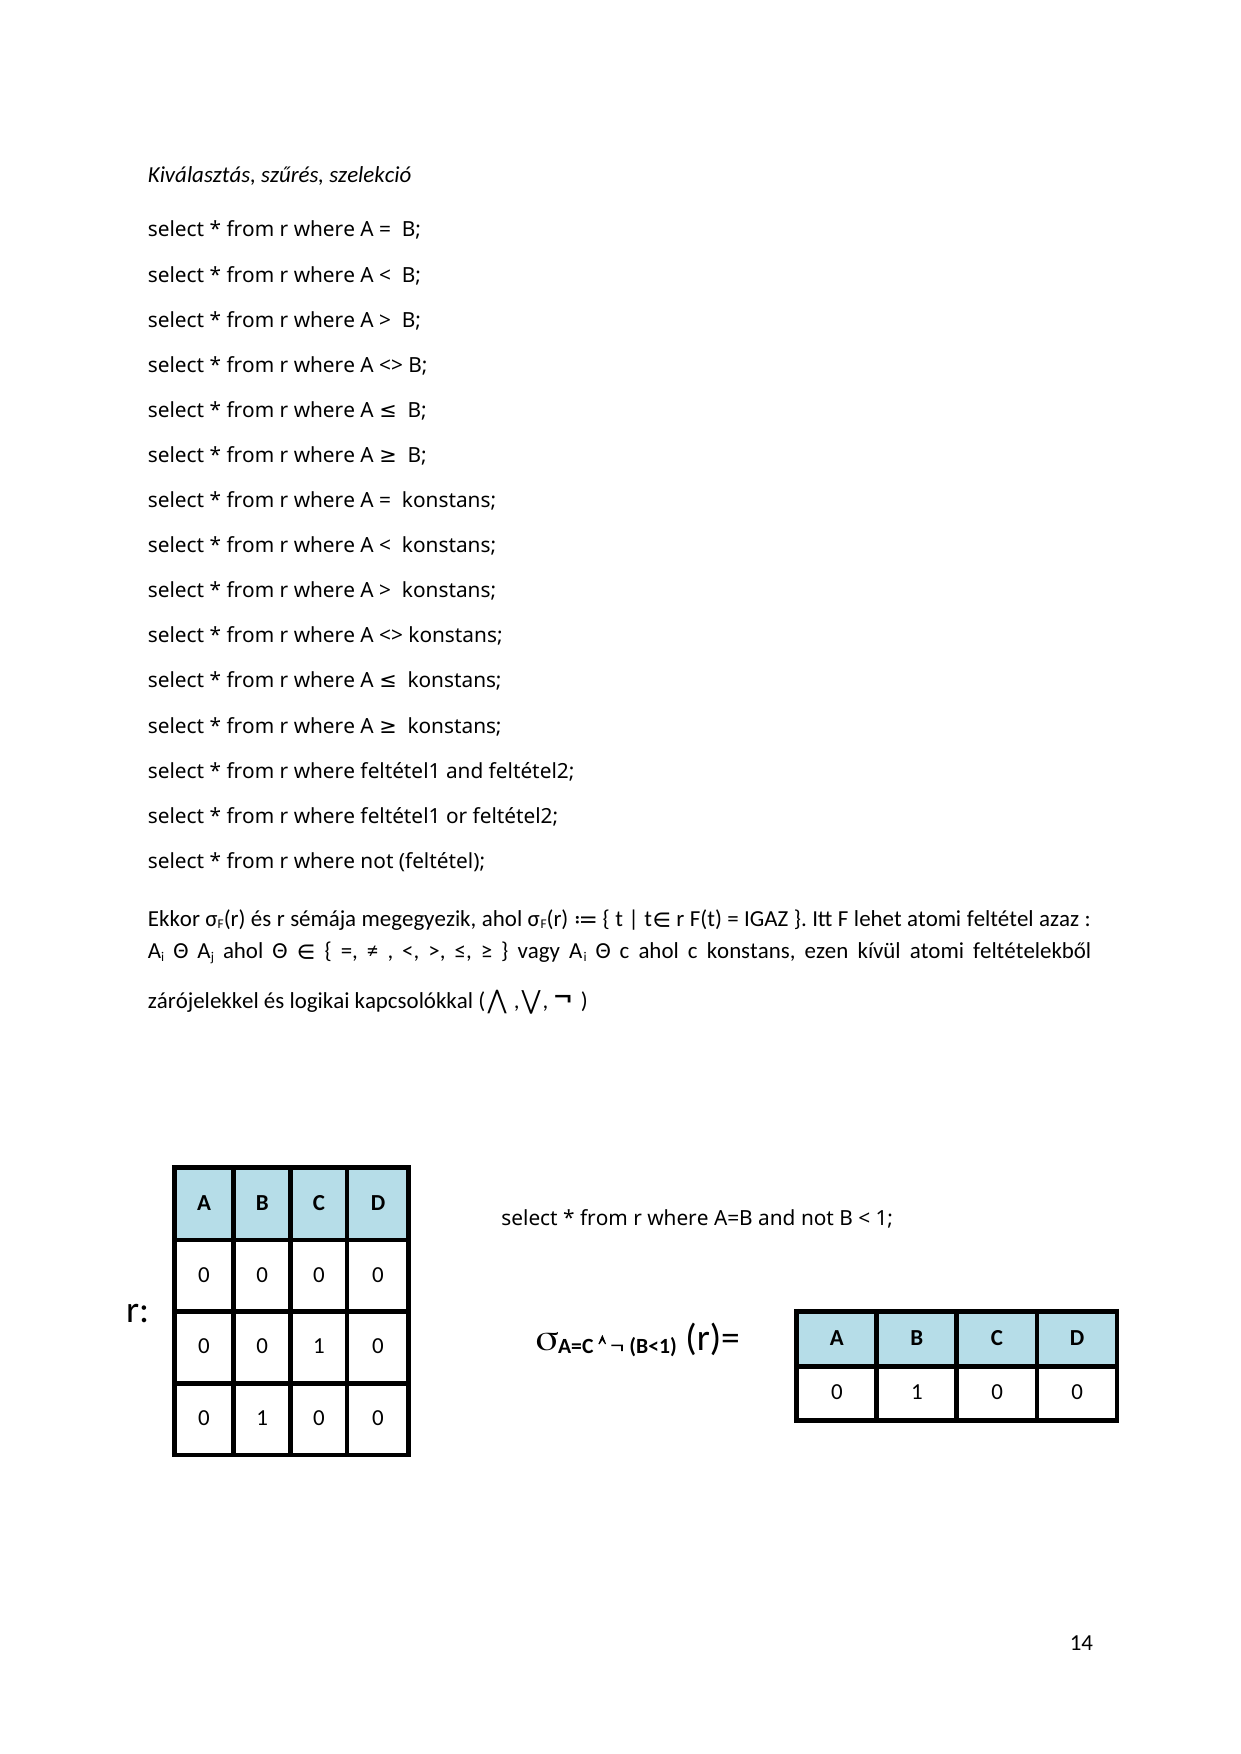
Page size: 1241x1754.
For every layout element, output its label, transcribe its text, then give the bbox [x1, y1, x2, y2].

text select * from r where A = B; [148, 214, 1093, 243]
text select * from r where A > konstans; [148, 575, 1093, 604]
table_header [103, 1024, 478, 1598]
text select * from r where A ≤ B; [148, 395, 1093, 423]
text select * from r where A < B; [148, 260, 1093, 288]
text select * from r where A > B; [148, 305, 1093, 333]
text select * from r where A <> B; [148, 350, 1093, 378]
text select * from r where A < konstans; [148, 530, 1093, 559]
table_header [479, 1024, 1146, 1598]
text select * from r where feltétel1 or feltétel2; [148, 801, 1093, 829]
text Ekkor σF(r) és r sémája megegyezik, ahol σF(r) ≔ { t | t∈ r F(t) = IGAZ }. Itt F lehet atomi feltétel azaz : Ai Θ Aj ahol Θ ∈ { =, ≠ , <, >, ≤, ≥ } vagy Ai Θ c ahol c konstans, ezen kívül atomi feltételekből zárójelekkel és logikai kapcsolókkal (⋀ ,⋁, ¬ ) [148, 904, 1093, 1017]
text select * from r where A ≥ konstans; [148, 711, 1093, 739]
text select * from r where A <> konstans; [148, 621, 1093, 649]
text select * from r where A ≥ B; [148, 440, 1093, 468]
text select * from r where A ≤ konstans; [148, 666, 1093, 694]
text select * from r where feltétel1 and feltétel2; [148, 756, 1093, 784]
text select * from r where not (feltétel); [148, 846, 1093, 874]
subtitle Kiválasztás, szűrés, szelekció [148, 160, 1093, 188]
text select * from r where A = konstans; [148, 485, 1093, 514]
